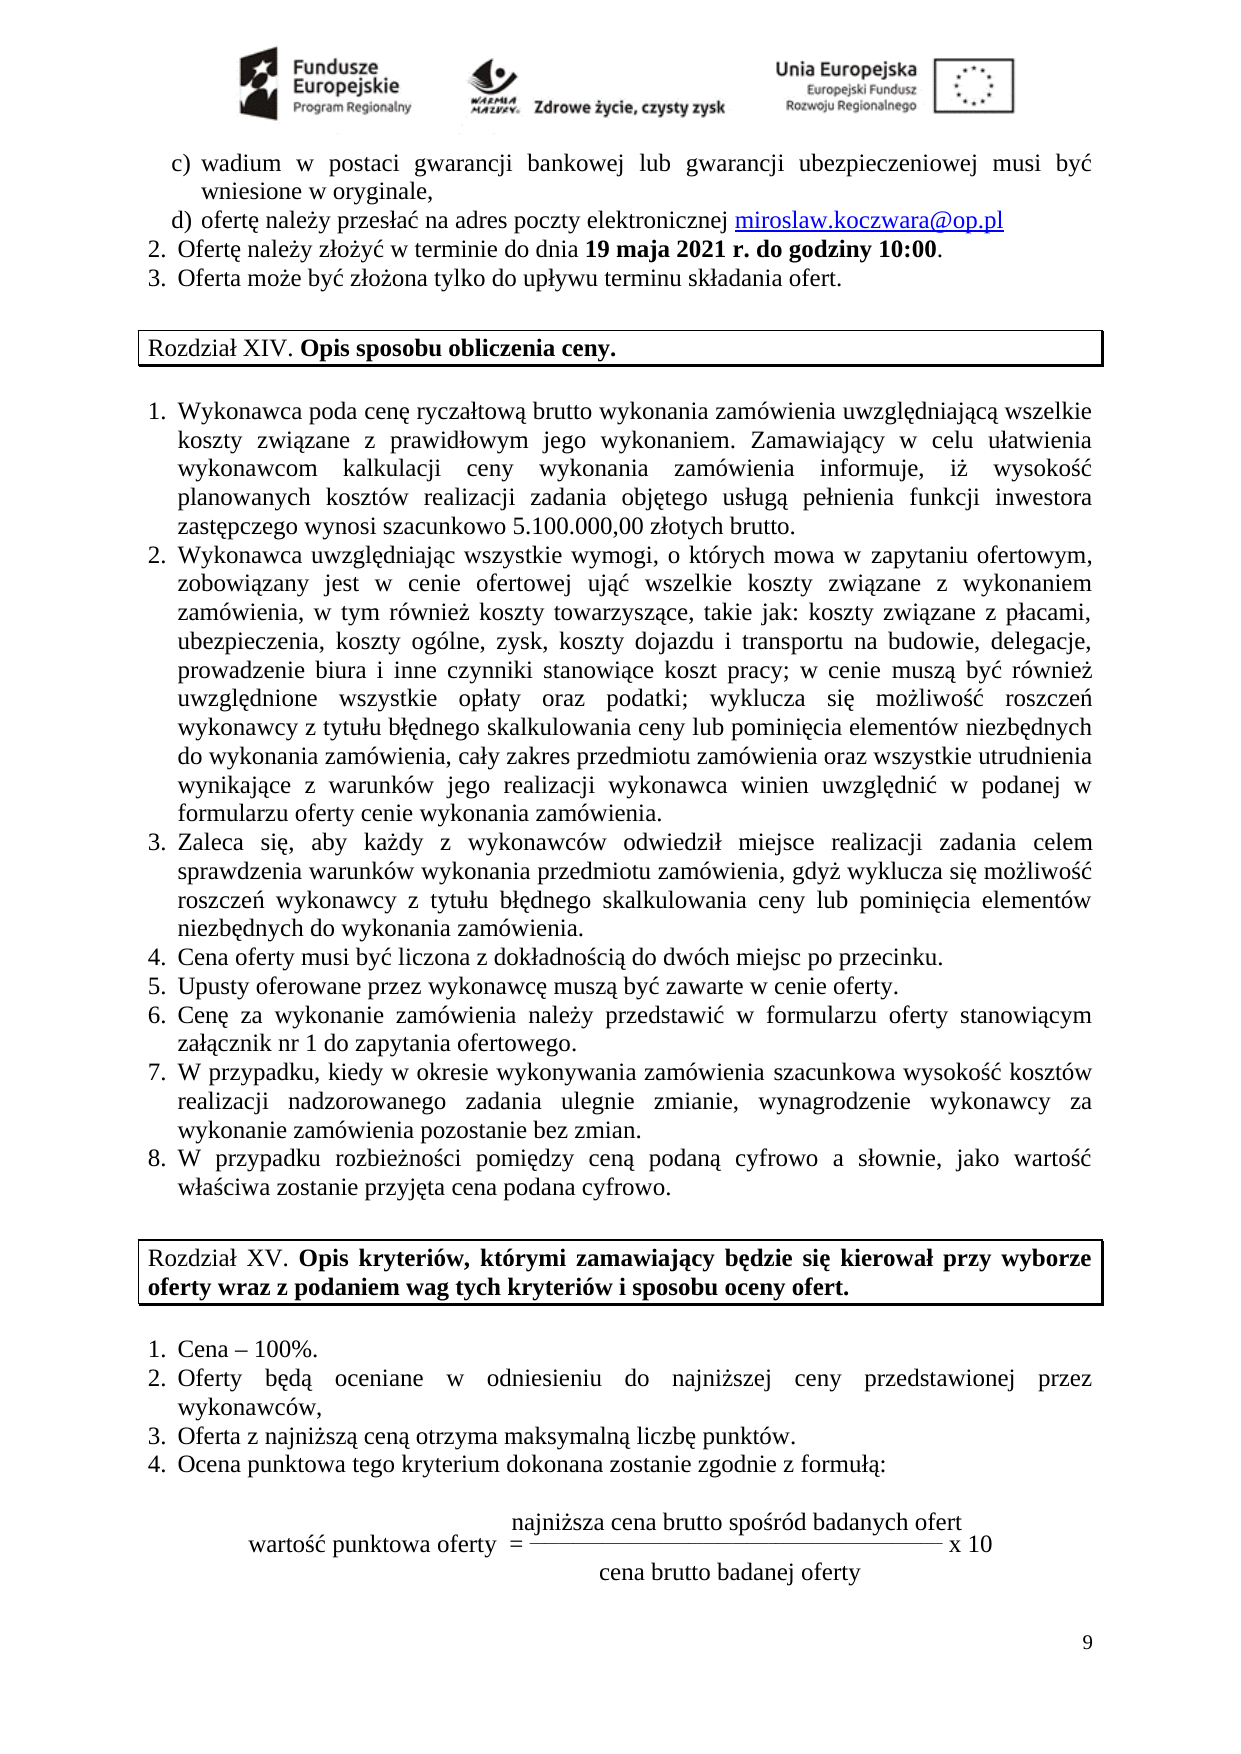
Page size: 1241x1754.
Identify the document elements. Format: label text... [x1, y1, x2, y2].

list najniższa cena brutto spośród badanych ofert [189, 1507, 1093, 1536]
list wadium w postaci gwarancji bankowej lub gwarancji ubezpieczeniowej musi być wniesione w oryginale, [171, 148, 1093, 205]
list Ocena punktowa tego kryterium dokonana zostanie zgodnie z formułą: [148, 1449, 1093, 1478]
picture [223, 29, 1032, 139]
list Wykonawca uwzględniając wszystkie wymogi, o których mowa w zapytaniu ofertowym, zobowiązany jest w cenie ofertowej ująć wszelkie koszty związane z wykonaniem zamówienia, w tym również koszty towarzyszące, takie jak: koszty związane z płacami, ubezpieczenia, koszty ogólne, zysk, koszty dojazdu i transportu na budowie, delegacje, prowadzenie biura i inne czynniki stanowiące koszt pracy; w cenie muszą być również uwzględnione wszystkie opłaty oraz podatki; wyklucza się możliwość roszczeń wykonawcy z tytułu błędnego skalkulowania ceny lub pominięcia elementów niezbędnych do wykonania zamówienia, cały zakres przedmiotu zamówienia oraz wszystkie utrudnienia wynikające z warunków jego realizacji wykonawca winien uwzględnić w podanej w formularzu oferty cenie wykonania zamówienia. [148, 540, 1093, 827]
list Wykonawca poda cenę ryczałtową brutto wykonania zamówienia uwzględniającą wszelkie koszty związane z prawidłowym jego wykonaniem. Zamawiający w celu ułatwienia wykonawcom kalkulacji ceny wykonania zamówienia informuje, iż wysokość planowanych kosztów realizacji zadania objętego usługą pełnienia funkcji inwestora zastępczego wynosi szacunkowo 5.100.000,00 złotych brutto. [148, 396, 1093, 540]
list Oferty będą oceniane w odniesieniu do najniższej ceny przedstawionej przez wykonawców, [148, 1363, 1093, 1421]
list Oferta z najniższą ceną otrzyma maksymalną liczbę punktów. [148, 1421, 1093, 1449]
list cena brutto badanej oferty [189, 1557, 1093, 1585]
list Cena – 100%. [148, 1334, 1093, 1363]
list Cena oferty musi być liczona z dokładnością do dwóch miejsc po przecinku. [148, 942, 1093, 971]
text Rozdział XV. Opis kryteriów, którymi zamawiający będzie się kierował przy wyborze oferty wraz z podaniem wag tych kryteriów i sposobu oceny ofert. [139, 1241, 1101, 1303]
list Upusty oferowane przez wykonawcę muszą być zawarte w cenie oferty. [148, 971, 1093, 1000]
list wartość punktowa oferty = _________________________________________________________ x 10 [148, 1536, 1093, 1557]
list Zaleca się, aby każdy z wykonawców odwiedził miejsce realizacji zadania celem sprawdzenia warunków wykonania przedmiotu zamówienia, gdyż wyklucza się możliwość roszczeń wykonawcy z tytułu błędnego skalkulowania ceny lub pominięcia elementów niezbędnych do wykonania zamówienia. [148, 827, 1093, 942]
text Rozdział XIV. Opis sposobu obliczenia ceny. [139, 331, 1101, 364]
list ofertę należy przesłać na adres poczty elektronicznej miroslaw.koczwara@op.pl [171, 205, 1093, 234]
list Ofertę należy złożyć w terminie do dnia 19 maja 2021 r. do godziny 10:00. [148, 234, 1093, 263]
list Oferta może być złożona tylko do upływu terminu składania ofert. [148, 263, 1093, 291]
list Cenę za wykonanie zamówienia należy przedstawić w formularzu oferty stanowiącym załącznik nr 1 do zapytania ofertowego. [148, 1000, 1093, 1057]
list W przypadku rozbieżności pomiędzy ceną podaną cyfrowo a słownie, jako wartość właściwa zostanie przyjęta cena podana cyfrowo. [148, 1143, 1093, 1201]
list W przypadku, kiedy w okresie wykonywania zamówienia szacunkowa wysokość kosztów realizacji nadzorowanego zadania ulegnie zmianie, wynagrodzenie wykonawcy za wykonanie zamówienia pozostanie bez zmian. [148, 1057, 1093, 1143]
